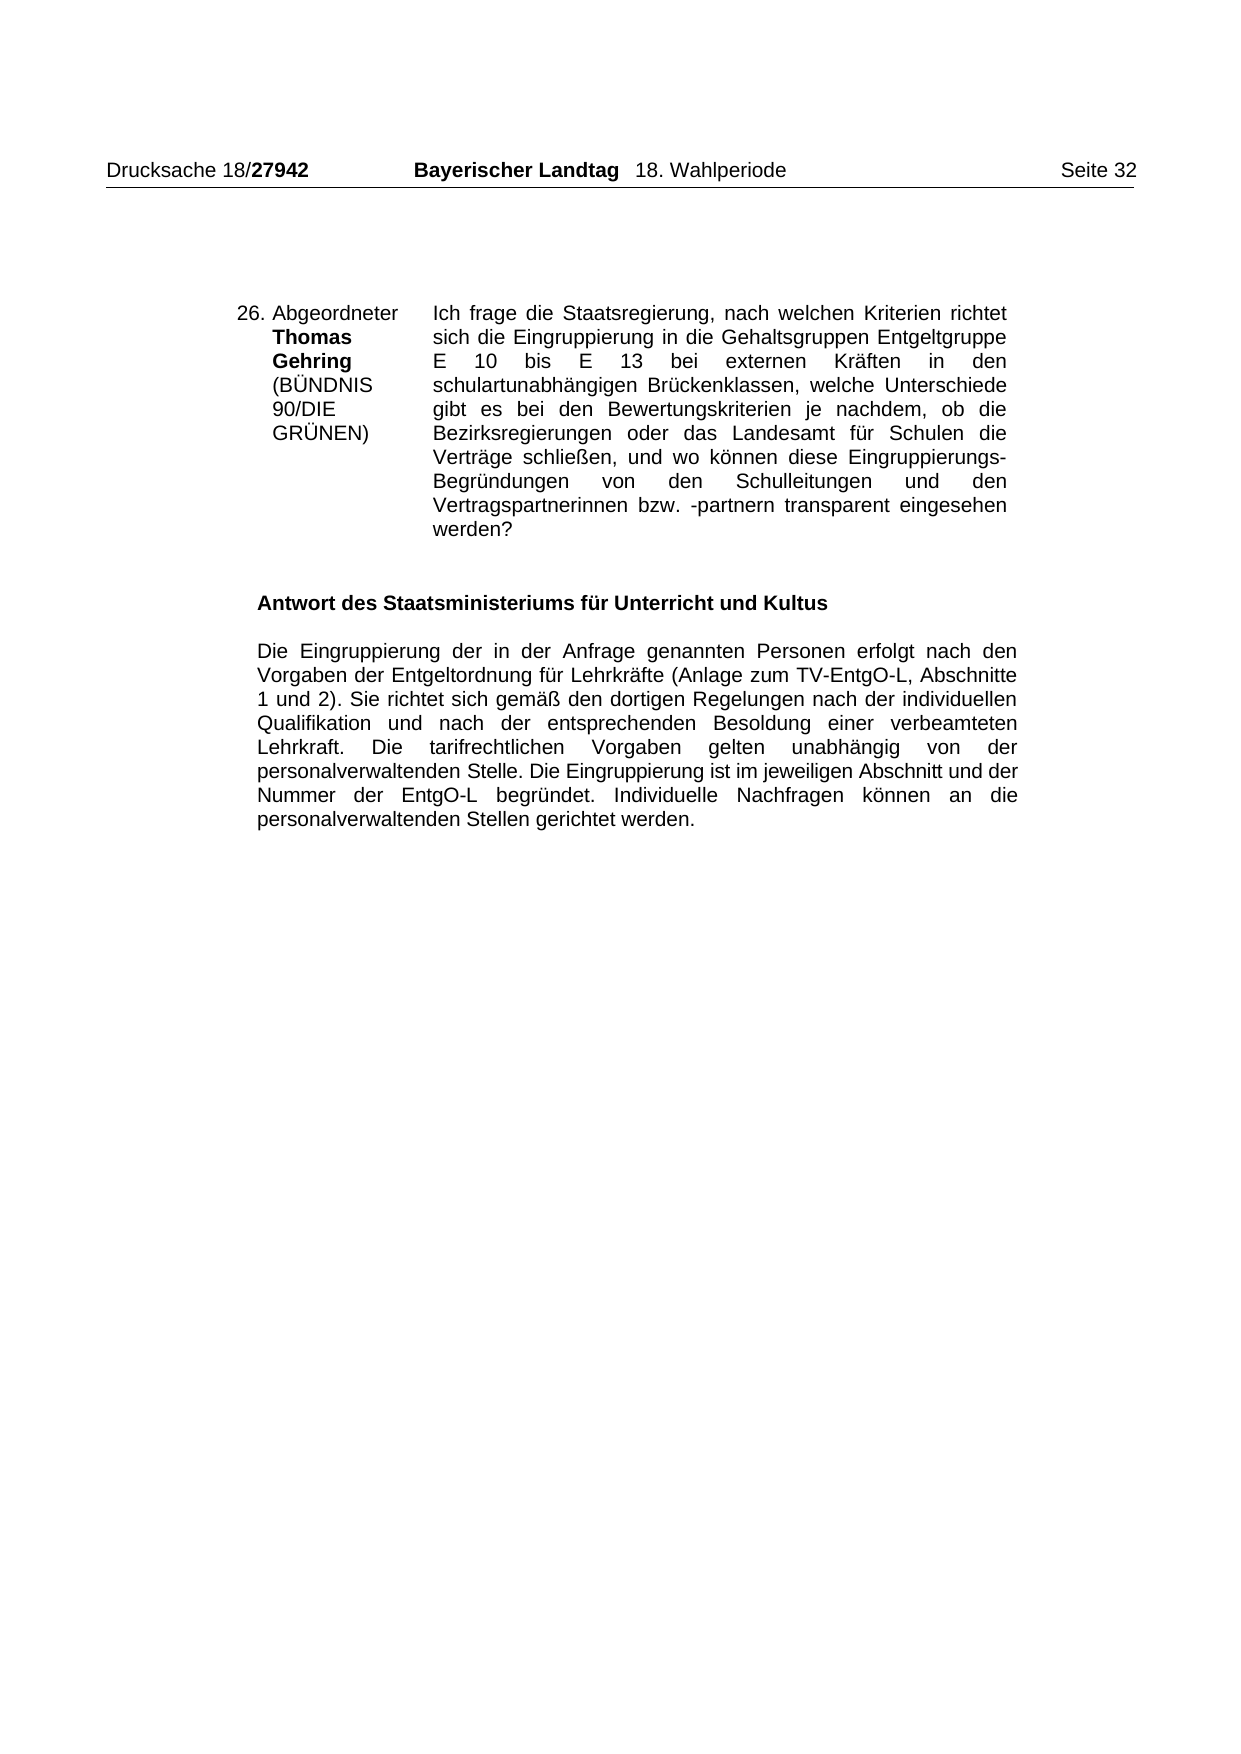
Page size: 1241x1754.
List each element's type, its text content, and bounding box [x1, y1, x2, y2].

text Antwort des Staatsministeriums für Unterricht und Kultus [257, 590, 1019, 614]
table_header Ich frage die Staatsregierung, nach welchen Kriterien richtet sich die Eingruppierung in die Gehaltsgruppen Entgeltgruppe E 10 bis E 13 bei externen Kräften in den schulartunabhängigen Brückenklassen, welche Unterschiede gibt es bei den Bewertungskriterien je nachdem, ob die Bezirksregierungen oder das Landesamt für Schulen die Verträge schließen, und wo können diese Eingruppierungs-Begründungen von den Schulleitungen und den Vertragspartnerinnen bzw. -partnern transparent eingesehen werden? [421, 226, 1019, 540]
text Die Eingruppierung der in der Anfrage genannten Personen erfolgt nach den Vorgaben der Entgeltordnung für Lehrkräfte (Anlage zum TV-EntgO-L, Abschnitte 1 und 2). Sie richtet sich gemäß den dortigen Regelungen nach der individuellen Qualifikation und nach der entsprechenden Besoldung einer verbeamteten Lehrkraft. Die tarifrechtlichen Vorgaben gelten unabhängig von der personalverwaltenden Stelle. Die Eingruppierung ist im jeweiligen Abschnitt und der Nummer der EntgO-L begründet. Individuelle Nachfragen können an die personalverwaltenden Stellen gerichtet werden. [257, 639, 1019, 831]
table_header Abgeordneter Thomas Gehring (BÜNDNIS 90/DIE GRÜNEN) [225, 226, 421, 540]
